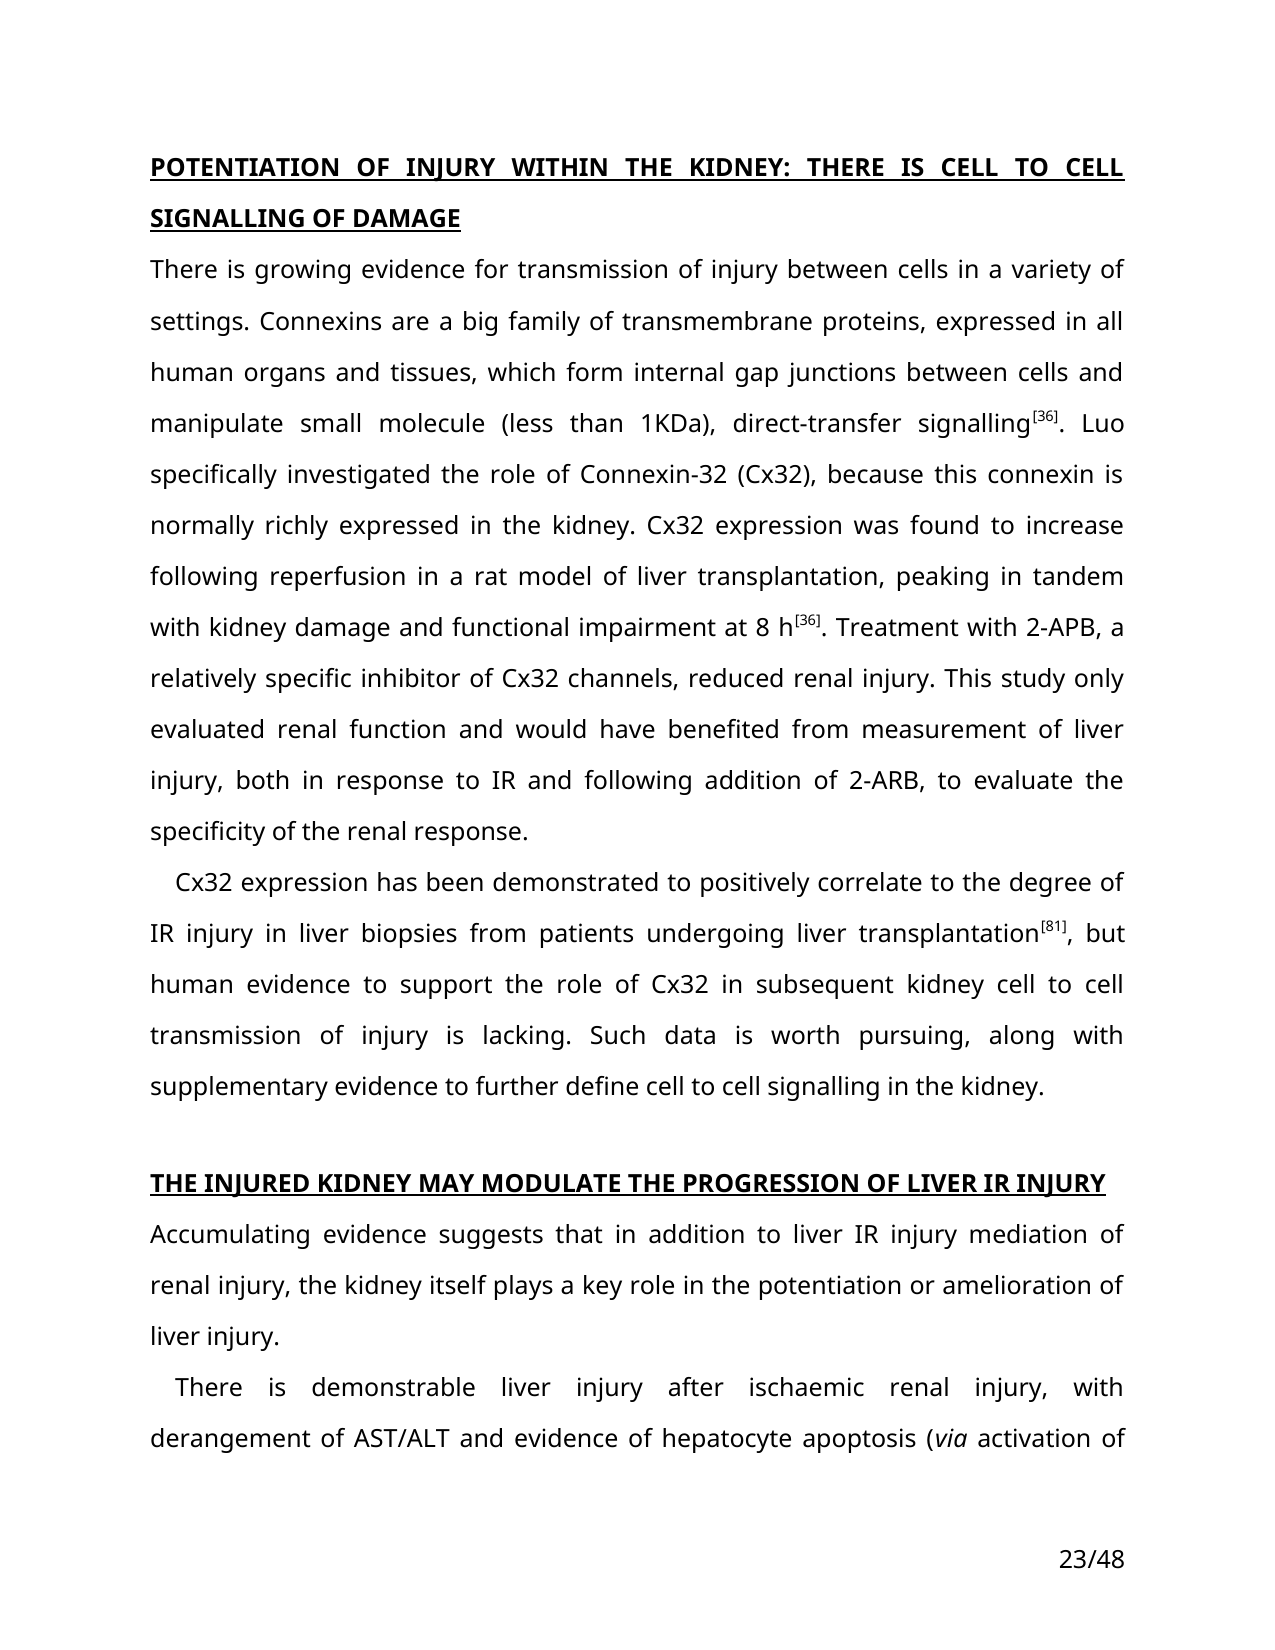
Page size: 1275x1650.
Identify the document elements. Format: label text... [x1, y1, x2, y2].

text Accumulating evidence suggests that in addition to liver IR injury mediation of renal injury, the kidney itself plays a key role in the potentiation or amelioration of liver injury. [150, 1217, 1125, 1353]
text Cx32 expression has been demonstrated to positively correlate to the degree of IR injury in liver biopsies from patients undergoing liver transplantation[81], but human evidence to support the role of Cx32 in subsequent kidney cell to cell transmission of injury is lacking. Such data is worth pursuing, along with supplementary evidence to further define cell to cell signalling in the kidney. [150, 864, 1125, 1103]
list THE INJURED KIDNEY MAY MODULATE THE PROGRESSION OF LIVER IR INJURY [150, 1166, 1125, 1199]
text There is growing evidence for transmission of injury between cells in a variety of settings. Connexins are a big family of transmembrane proteins, expressed in all human organs and tissues, which form internal gap junctions between cells and manipulate small molecule (less than 1KDa), direct-transfer signalling[36]. Luo specifically investigated the role of Connexin-32 (Cx32), because this connexin is normally richly expressed in the kidney. Cx32 expression was found to increase following reperfusion in a rat model of liver transplantation, peaking in tandem with kidney damage and functional impairment at 8 h[36]. Treatment with 2-APB, a relatively specific inhibitor of Cx32 channels, reduced renal injury. This study only evaluated renal function and would have benefited from measurement of liver injury, both in response to IR and following addition of 2-ARB, to evaluate the specificity of the renal response. [150, 252, 1125, 848]
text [150, 1370, 1125, 1455]
list POTENTIATION OF INJURY WITHIN THE KIDNEY: THERE IS CELL TO CELL SIGNALLING OF DAMAGE [150, 181, 1125, 235]
list POTENTIATION OF INJURY WITHIN THE KIDNEY: THERE IS CELL TO CELL SIGNALLING OF DAMAGE [150, 150, 1125, 179]
